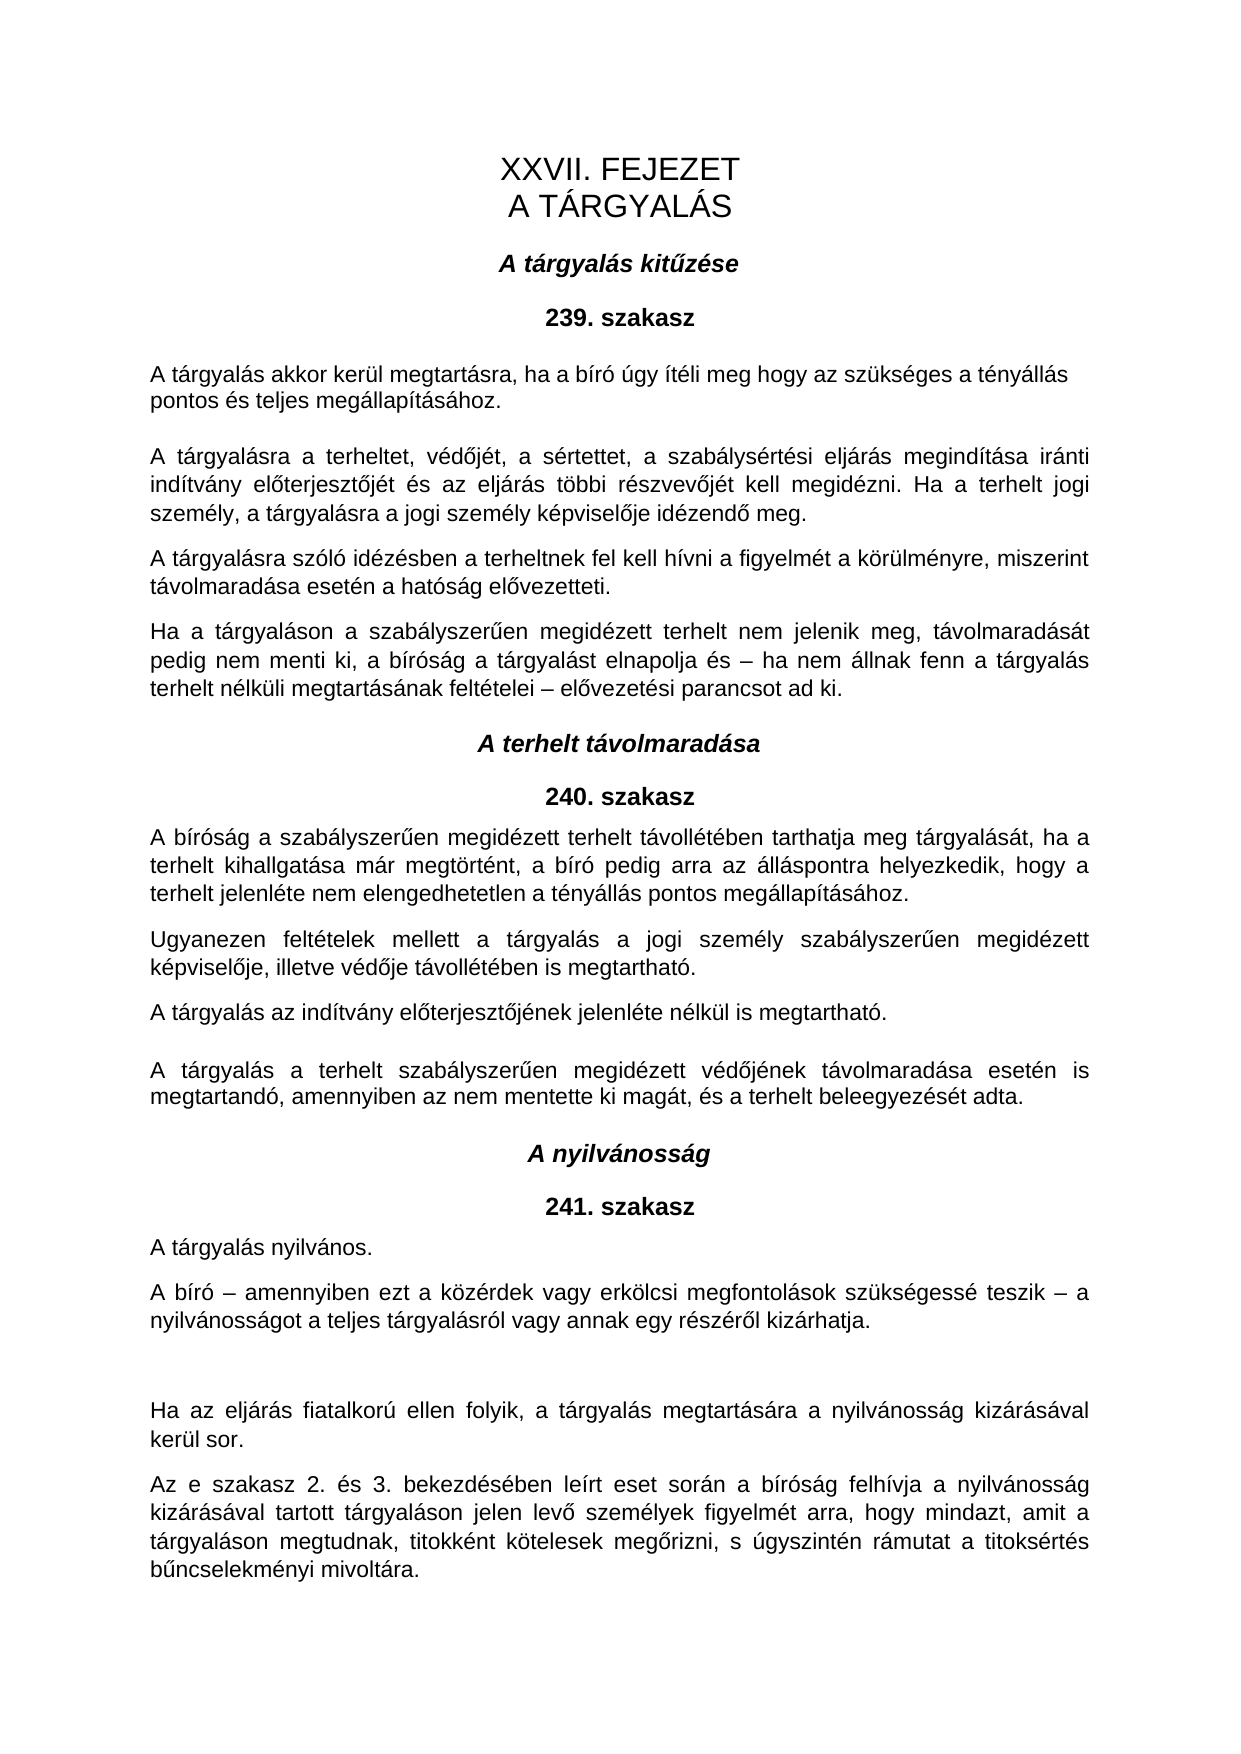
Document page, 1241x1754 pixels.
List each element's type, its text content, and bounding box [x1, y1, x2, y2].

text A nyilvánosság [150, 1138, 1090, 1167]
text A tárgyalás a terhelt szabályszerűen megidézett védőjének távolmaradása esetén is megtartandó, amennyiben az nem mentette ki magát, és a terhelt beleegyezését adta. [150, 1057, 1090, 1109]
text A tárgyalás nyilvános. [150, 1233, 1090, 1260]
text A TÁRGYALÁS [150, 187, 1090, 224]
text XXVII. FEJEZET [150, 150, 1090, 187]
text Ha az eljárás fiatalkorú ellen folyik, a tárgyalás megtartására a nyilvánosság kizárásával kerül sor. [150, 1397, 1090, 1452]
text A tárgyalásra a terheltet, védőjét, a sértettet, a szabálysértési eljárás megindítása iránti indítvány előterjesztőjét és az eljárás többi részvevőjét kell megidézni. Ha a terhelt jogi személy, a tárgyalásra a jogi személy képviselője idézendő meg. [150, 443, 1090, 526]
text A tárgyalás az indítvány előterjesztőjének jelenléte nélkül is megtartható. [150, 999, 1090, 1025]
text A tárgyalásra szóló idézésben a terheltnek fel kell hívni a figyelmét a körülményre, miszerint távolmaradása esetén a hatóság elővezetteti. [150, 545, 1090, 599]
text 240. szakasz [150, 782, 1090, 811]
text A tárgyalás akkor kerül megtartásra, ha a bíró úgy ítéli meg hogy az szükséges a tényállás pontos és teljes megállapításához. [150, 361, 1090, 413]
text 239. szakasz [150, 303, 1090, 332]
text A bíró – amennyiben ezt a közérdek vagy erkölcsi megfontolások szükségessé teszik – a nyilvánosságot a teljes tárgyalásról vagy annak egy részéről kizárhatja. [150, 1279, 1090, 1333]
text Az e szakasz 2. és 3. bekezdésében leírt eset során a bíróság felhívja a nyilvánosság kizárásával tartott tárgyaláson jelen levő személyek figyelmét arra, hogy mindazt, amit a tárgyaláson megtudnak, titokként kötelesek megőrizni, s úgyszintén rámutat a titoksértés bűncselekményi mivoltára. [150, 1471, 1090, 1582]
text 241. szakasz [150, 1192, 1090, 1221]
text Ha a tárgyaláson a szabályszerűen megidézett terhelt nem jelenik meg, távolmaradását pedig nem menti ki, a bíróság a tárgyalást elnapolja és – ha nem állnak fenn a tárgyalás terhelt nélküli megtartásának feltételei – elővezetési parancsot ad ki. [150, 618, 1090, 701]
text Ugyanezen feltételek mellett a tárgyalás a jogi személy szabályszerűen megidézett képviselője, illetve védője távollétében is megtartható. [150, 926, 1090, 980]
text A bíróság a szabályszerűen megidézett terhelt távollétében tarthatja meg tárgyalását, ha a terhelt kihallgatása már megtörtént, a bíró pedig arra az álláspontra helyezkedik, hogy a terhelt jelenléte nem elengedhetetlen a tényállás pontos megállapításához. [150, 823, 1090, 907]
text A tárgyalás kitűzése [150, 249, 1090, 278]
text A terhelt távolmaradása [150, 728, 1090, 757]
